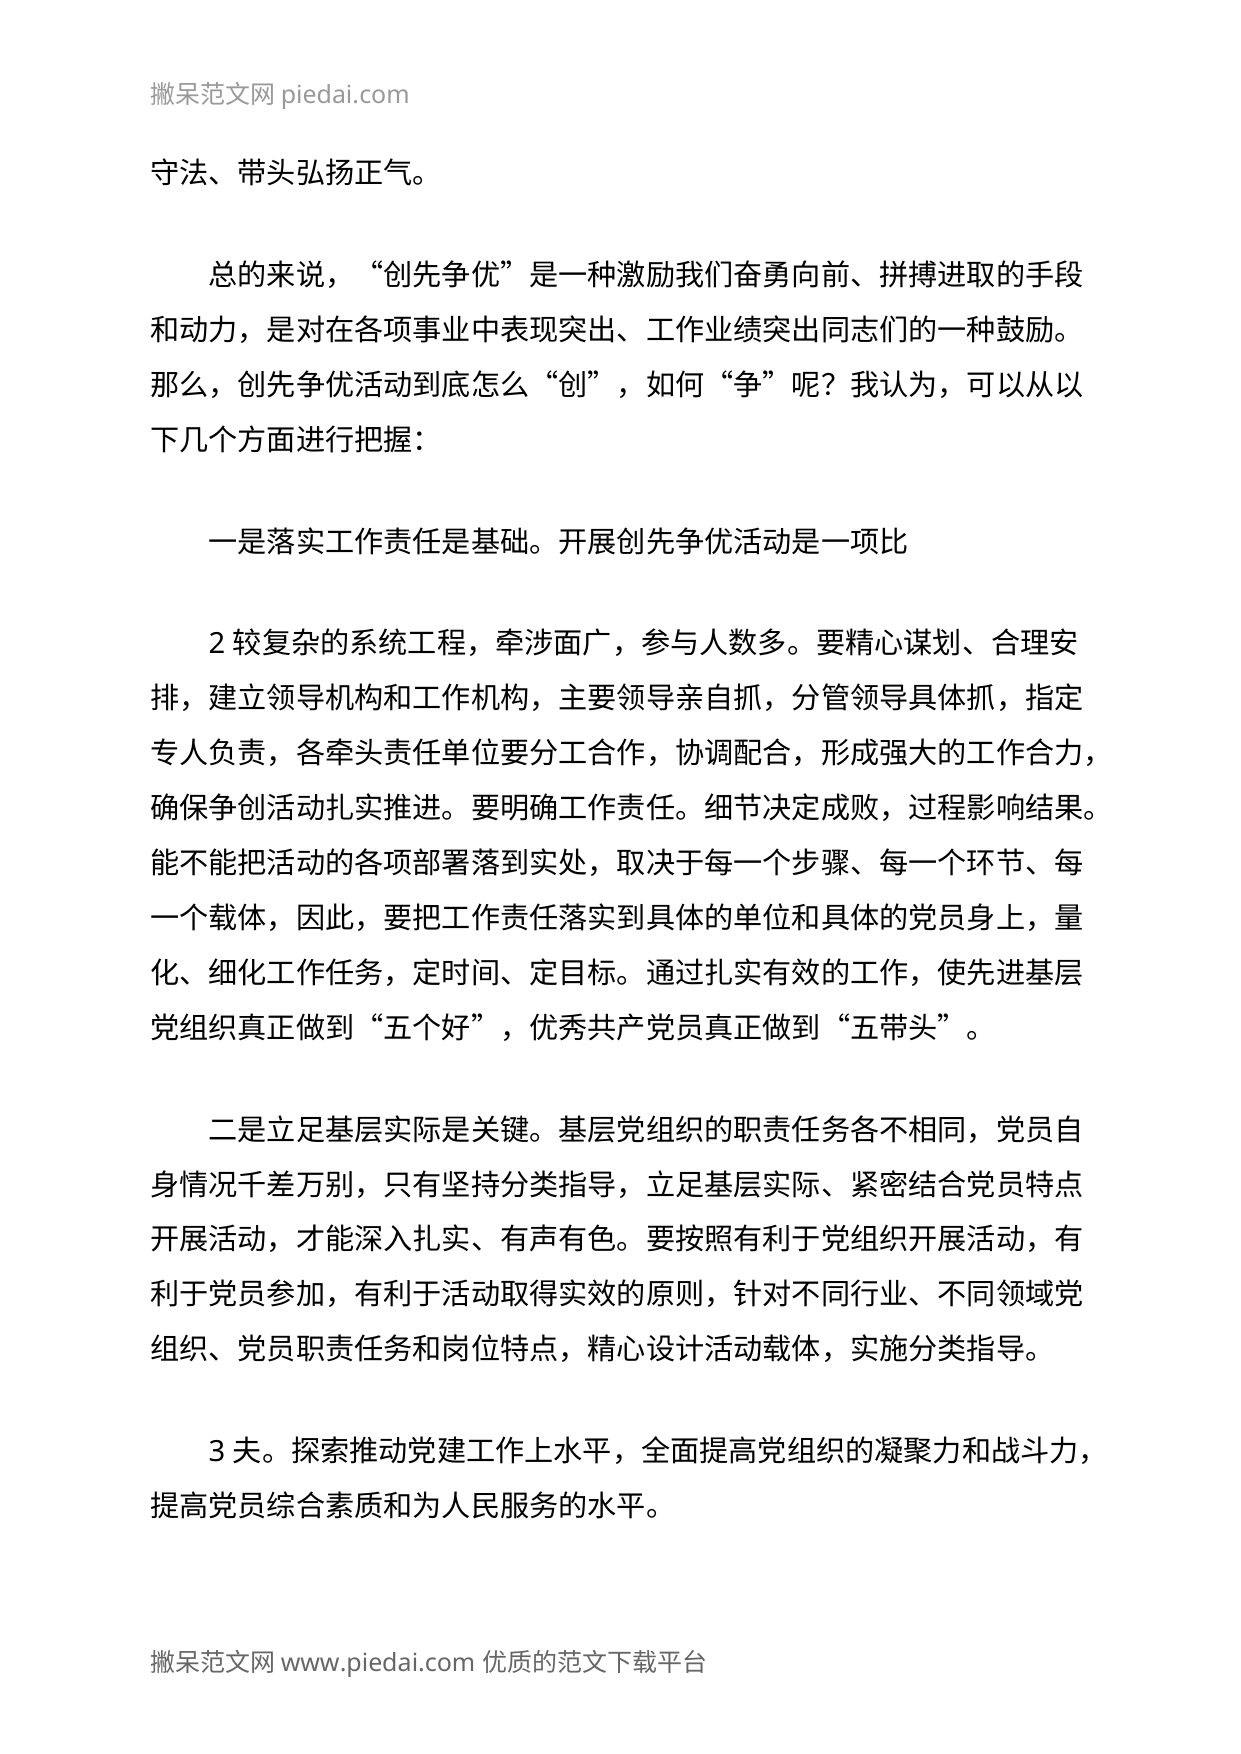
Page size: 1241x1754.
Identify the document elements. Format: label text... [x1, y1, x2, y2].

text 3 夫。探索推动党建工作上水平，全面提高党组织的凝聚力和战斗力，提高党员综合素质和为人民服务的水平。 [150, 1427, 1090, 1525]
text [150, 150, 1090, 192]
text 二是立足基层实际是关键。基层党组织的职责任务各不相同，党员自身情况千差万别，只有坚持分类指导，立足基层实际、紧密结合党员特点开展活动，才能深入扎实、有声有色。要按照有利于党组织开展活动，有利于党员参加，有利于活动取得实效的原则，针对不同行业、不同领域党组织、党员职责任务和岗位特点，精心设计活动载体，实施分类指导。 [150, 1106, 1090, 1368]
text 总的来说，“创先争优”是一种激励我们奋勇向前、拼搏进取的手段和动力，是对在各项事业中表现突出、工作业绩突出同志们的一种鼓励。那么，创先争优活动到底怎么“创”，如何“争”呢？我认为，可以从以下几个方面进行把握： [150, 252, 1090, 459]
text 2 较复杂的系统工程，牵涉面广，参与人数多。要精心谋划、合理安排，建立领导机构和工作机构，主要领导亲自抓，分管领导具体抓，指定专人负责，各牵头责任单位要分工合作，协调配合，形成强大的工作合力，确保争创活动扎实推进。要明确工作责任。细节决定成败，过程影响结果。能不能把活动的各项部署落到实处，取决于每一个步骤、每一个环节、每一个载体，因此，要把工作责任落实到具体的单位和具体的党员身上，量化、细化工作任务，定时间、定目标。通过扎实有效的工作，使先进基层党组织真正做到“五个好”，优秀共产党员真正做到“五带头”。 [150, 620, 1090, 1047]
text 一是落实工作责任是基础。开展创先争优活动是一项比 [150, 518, 1090, 561]
